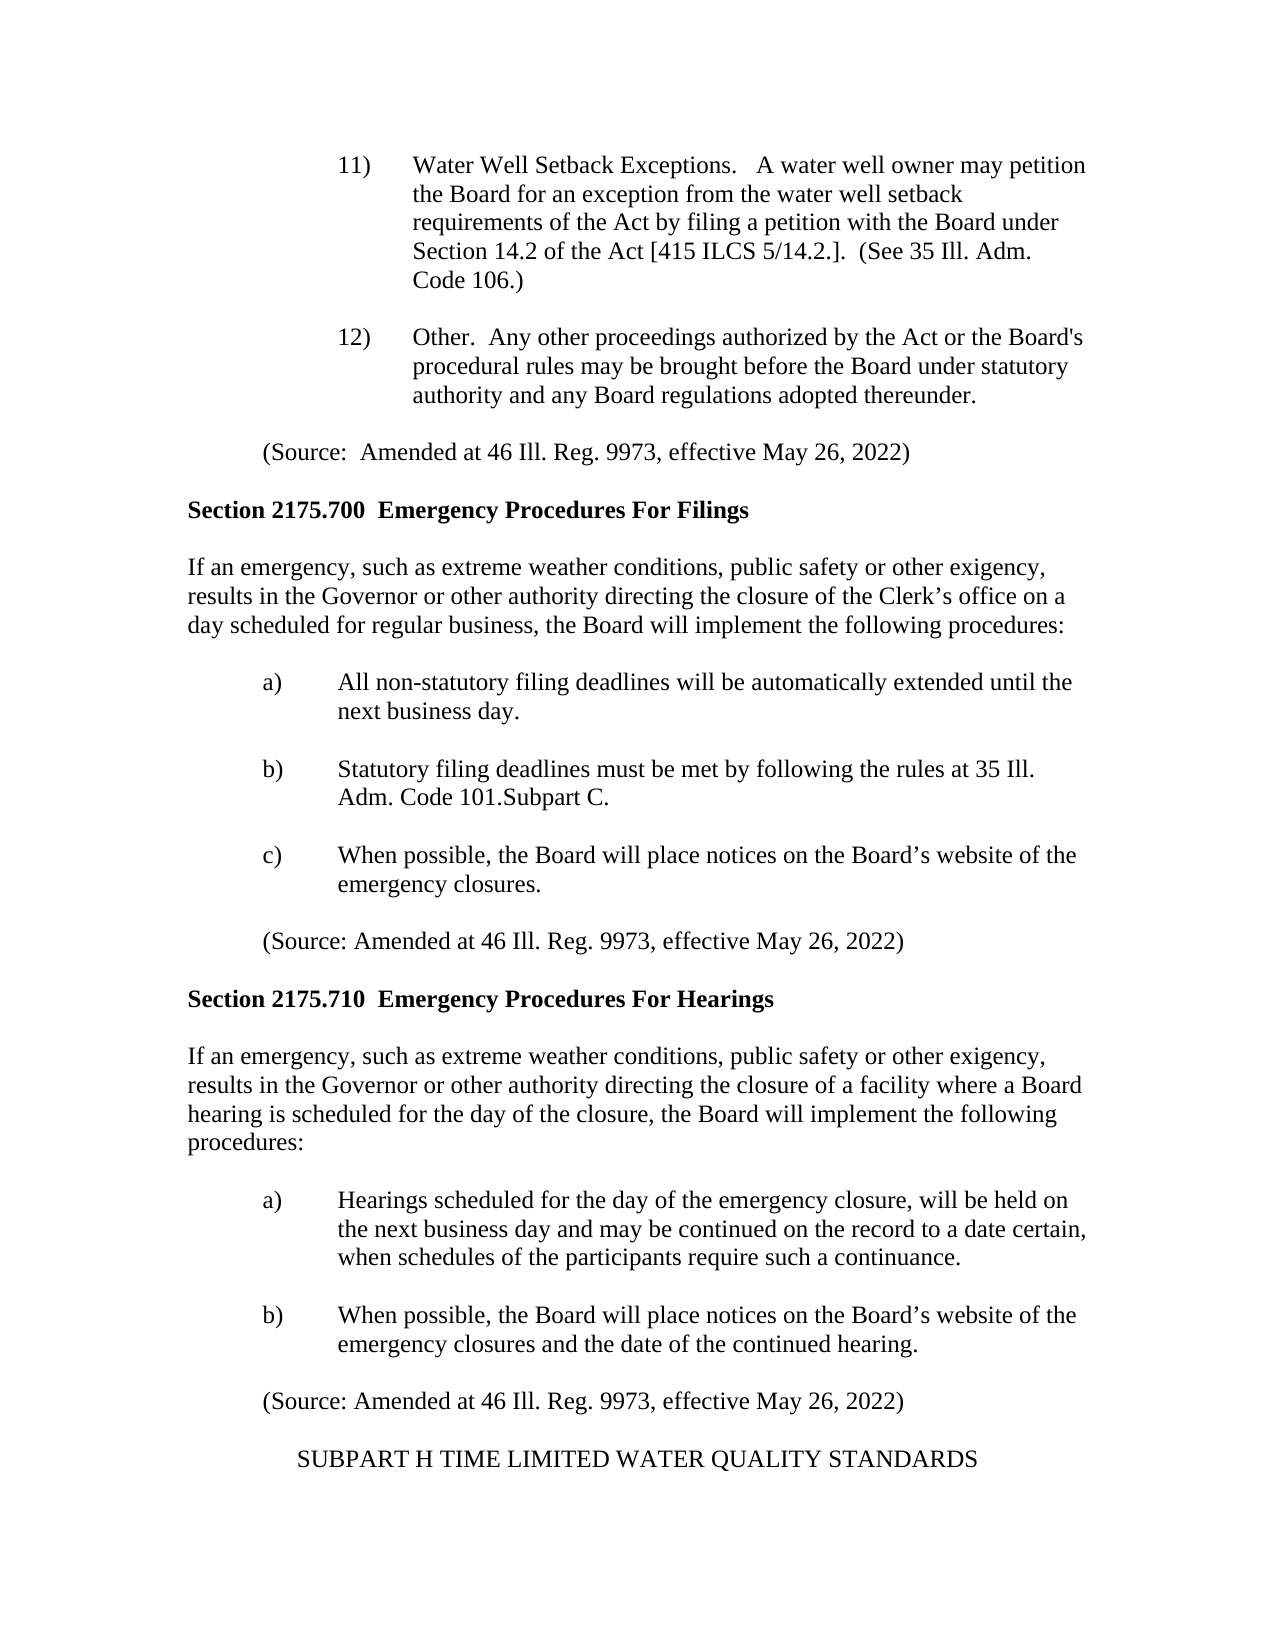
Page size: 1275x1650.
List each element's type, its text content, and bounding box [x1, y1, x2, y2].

text b) When possible, the Board will place notices on the Board’s website of the emergency closures and the date of the continued hearing. [262, 1300, 1087, 1357]
text If an emergency, such as extreme weather conditions, public safety or other exigency, results in the Governor or other authority directing the closure of the Clerk’s office on a day scheduled for regular business, the Board will implement the following procedures: [187, 552, 1087, 639]
text Section 2175.710 Emergency Procedures For Hearings [187, 984, 1087, 1012]
text (Source: Amended at 46 Ill. Reg. 9973, effective May 26, 2022) [187, 926, 1087, 955]
text 11) Water Well Setback Exceptions. A water well owner may petition the Board for an exception from the water well setback requirements of the Act by filing a petition with the Board under Section 14.2 of the Act [415 ILCS 5/14.2.]. (See 35 Ill. Adm. Code 106.) [337, 150, 1087, 294]
text (Source: Amended at 46 Ill. Reg. 9973, effective May 26, 2022) [262, 437, 1087, 466]
text (Source: Amended at 46 Ill. Reg. 9973, effective May 26, 2022) [187, 1386, 1087, 1415]
text Section 2175.700 Emergency Procedures For Filings [187, 495, 1087, 524]
text c) When possible, the Board will place notices on the Board’s website of the emergency closures. [262, 840, 1087, 897]
text If an emergency, such as extreme weather conditions, public safety or other exigency, results in the Governor or other authority directing the closure of a facility where a Board hearing is scheduled for the day of the closure, the Board will implement the following procedures: [187, 1041, 1087, 1156]
text 12) Other. Any other proceedings authorized by the Act or the Board's procedural rules may be brought before the Board under statutory authority and any Board regulations adopted thereunder. [337, 322, 1087, 409]
text SUBPART H TIME LIMITED WATER QUALITY STANDARDS [187, 1444, 1087, 1472]
text a) All non-statutory filing deadlines will be automatically extended until the next business day. [262, 667, 1087, 725]
text b) Statutory filing deadlines must be met by following the rules at 35 Ill. Adm. Code 101.Subpart C. [262, 754, 1087, 811]
text a) Hearings scheduled for the day of the emergency closure, will be held on the next business day and may be continued on the record to a date certain, when schedules of the participants require such a continuance. [262, 1185, 1087, 1271]
